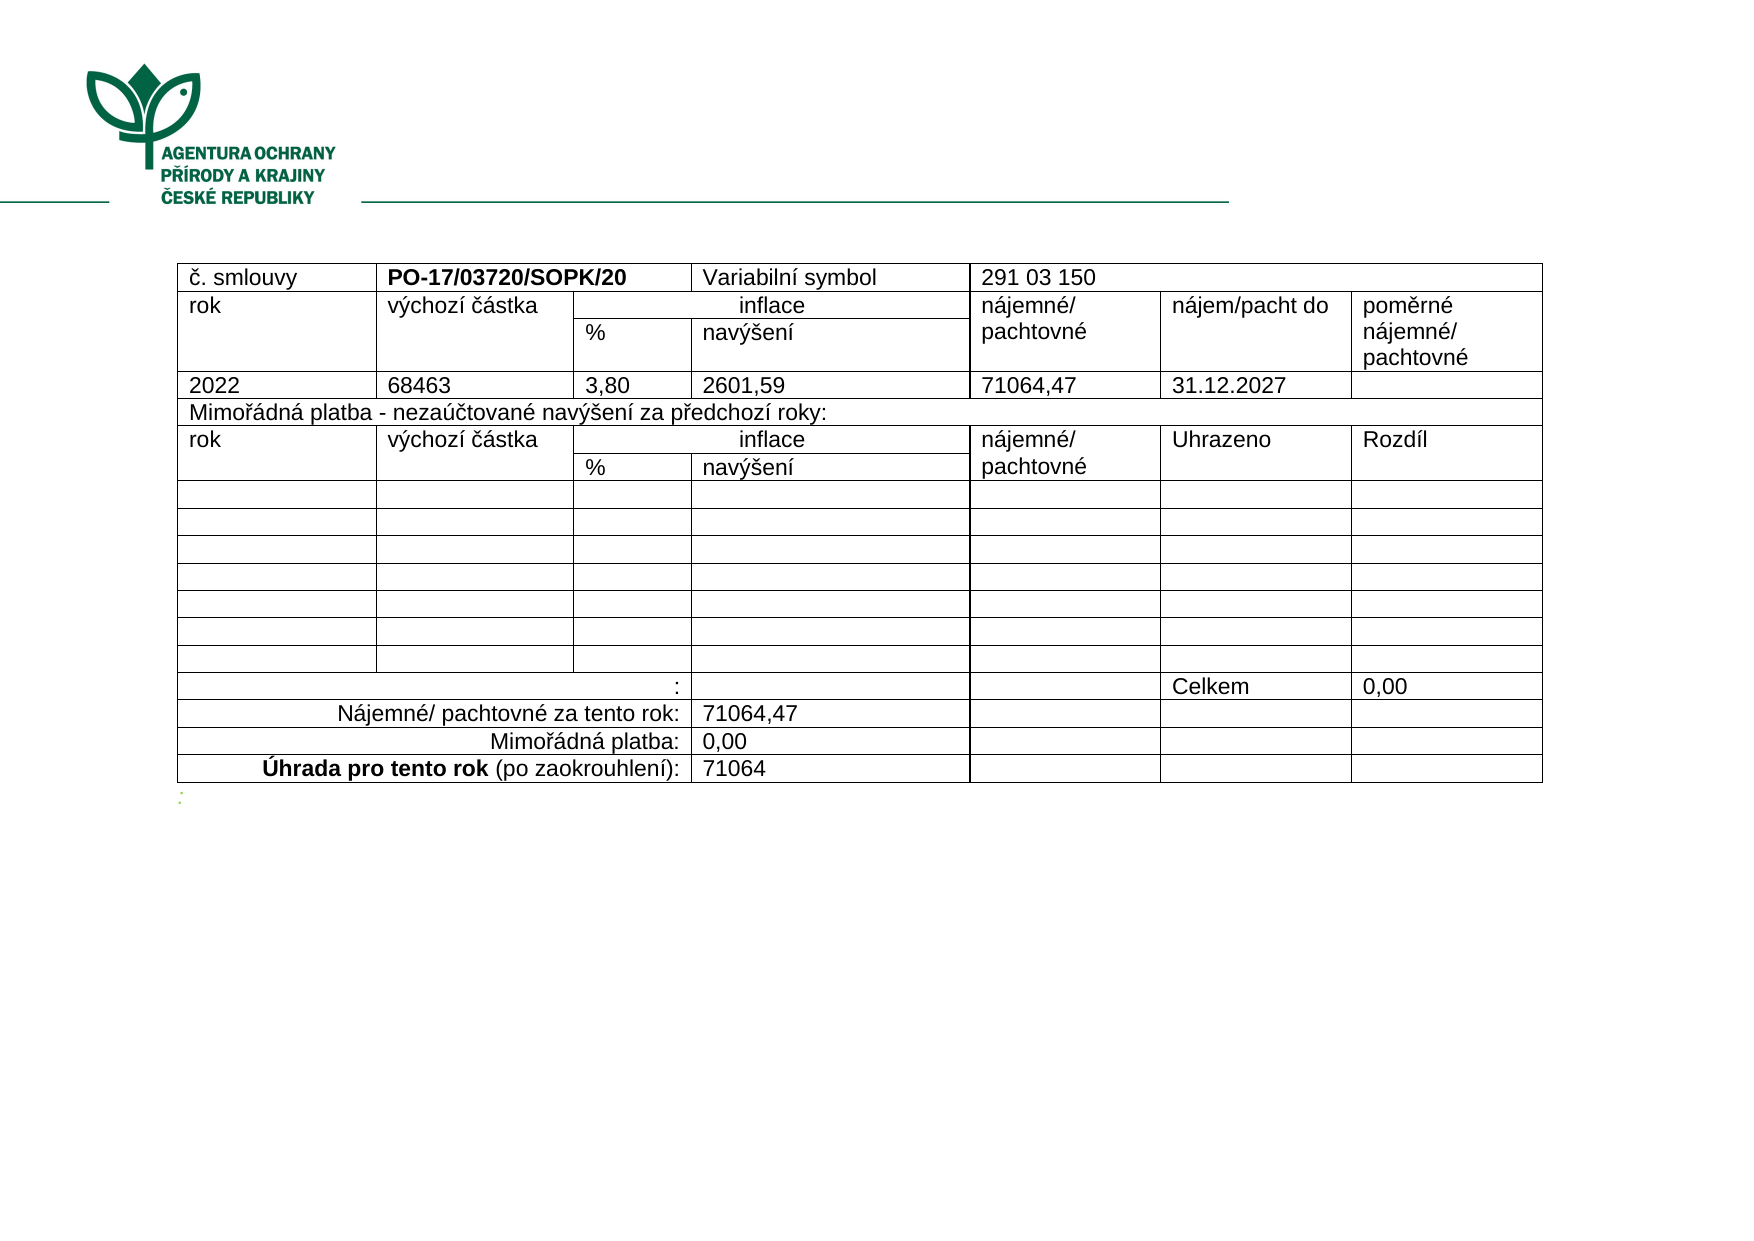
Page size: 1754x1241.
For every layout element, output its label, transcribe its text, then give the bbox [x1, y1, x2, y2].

table_cell [1161, 481, 1351, 508]
table_cell [1161, 591, 1351, 617]
table_cell [1352, 372, 1542, 398]
table_cell [1352, 755, 1542, 782]
table_cell [574, 509, 691, 535]
table_cell Nájemné/ pachtovné za tento rok: [178, 700, 691, 727]
table_cell [377, 646, 573, 672]
table_cell [692, 618, 969, 644]
table_cell [574, 564, 691, 590]
table_cell [971, 618, 1160, 644]
table_cell [1161, 618, 1351, 644]
table_cell [574, 618, 691, 644]
table_cell [1352, 618, 1542, 644]
table_cell [377, 509, 573, 535]
table_cell [377, 481, 573, 508]
table_cell 0,00 [692, 728, 969, 754]
table_cell Uhrazeno [1161, 426, 1351, 480]
table_cell [692, 646, 969, 672]
table_cell [1161, 728, 1351, 754]
table_cell 2022 [178, 372, 376, 398]
table_cell 71064,47 [692, 700, 969, 727]
table_cell % [574, 454, 691, 480]
table_cell výchozí částka [377, 426, 573, 480]
table_cell [178, 646, 376, 672]
table_cell 2601,59 [692, 372, 969, 398]
table_cell 68463 [377, 372, 573, 398]
table_header 291 03 150 [971, 264, 1542, 291]
table_cell nájemné/ pachtovné [971, 426, 1160, 480]
table_cell [692, 564, 969, 590]
table_cell [971, 536, 1160, 562]
table_cell [1161, 536, 1351, 562]
table_cell [377, 564, 573, 590]
table_cell [178, 536, 376, 562]
table_cell [377, 536, 573, 562]
table_cell navýšení [692, 319, 969, 371]
table_header PO-17/03720/SOPK/20 [377, 264, 691, 291]
table_cell [692, 481, 969, 508]
table_cell poměrné nájemné/ pachtovné [1352, 292, 1542, 371]
table_cell [971, 700, 1160, 727]
table_cell [178, 509, 376, 535]
table_cell 3,80 [574, 372, 691, 398]
table_cell [574, 481, 691, 508]
table_cell [692, 536, 969, 562]
table_cell [1352, 481, 1542, 508]
table_cell [178, 481, 376, 508]
table_cell Úhrada pro tento rok (po zaokrouhlení): [178, 755, 691, 782]
table_cell [1161, 509, 1351, 535]
table_cell Rozdíl [1352, 426, 1542, 480]
table_cell rok [178, 426, 376, 480]
table_cell [692, 509, 969, 535]
table_cell [971, 728, 1160, 754]
table_cell [377, 591, 573, 617]
table_cell [574, 536, 691, 562]
table_cell [1352, 509, 1542, 535]
table_header Variabilní symbol [692, 264, 969, 291]
table_cell [1352, 536, 1542, 562]
table_cell [1352, 646, 1542, 672]
table_cell Mimořádná platba: [178, 728, 691, 754]
table_cell výchozí částka [377, 292, 573, 371]
table_cell [1352, 700, 1542, 727]
table_cell [574, 646, 691, 672]
table_cell 31.12.2027 [1161, 372, 1351, 398]
table_cell navýšení [692, 454, 969, 480]
table_header č. smlouvy [178, 264, 376, 291]
table_cell 71064 [692, 755, 969, 782]
table_cell [971, 509, 1160, 535]
table_cell inflace [574, 292, 969, 318]
table_cell nájemné/ pachtovné [971, 292, 1160, 371]
table_cell Celkem [1161, 673, 1351, 699]
table_cell [692, 673, 969, 699]
table_cell 71064,47 [971, 372, 1160, 398]
table_cell [1352, 591, 1542, 617]
table_cell [1352, 564, 1542, 590]
table_cell [971, 481, 1160, 508]
table_cell [1352, 728, 1542, 754]
table_cell inflace [574, 426, 969, 453]
text : [177, 783, 1710, 809]
table_cell [178, 618, 376, 644]
table_cell Mimořádná platba - nezaúčtované navýšení za předchozí roky: [178, 399, 1542, 425]
table_cell [971, 591, 1160, 617]
table_cell nájem/pacht do [1161, 292, 1351, 371]
table_cell [1161, 646, 1351, 672]
table_cell [1161, 755, 1351, 782]
table_cell [971, 564, 1160, 590]
table_cell : [178, 673, 691, 699]
table_cell [692, 591, 969, 617]
table_cell [971, 673, 1160, 699]
table_cell [971, 755, 1160, 782]
table_cell [1161, 700, 1351, 727]
table_cell [178, 564, 376, 590]
table_cell 0,00 [1352, 673, 1542, 699]
table_cell [1161, 564, 1351, 590]
picture [0, 0, 1229, 209]
table_cell [971, 646, 1160, 672]
table_cell [178, 591, 376, 617]
table_cell rok [178, 292, 376, 371]
table_cell % [574, 319, 691, 371]
table_cell [574, 591, 691, 617]
table_cell [377, 618, 573, 644]
